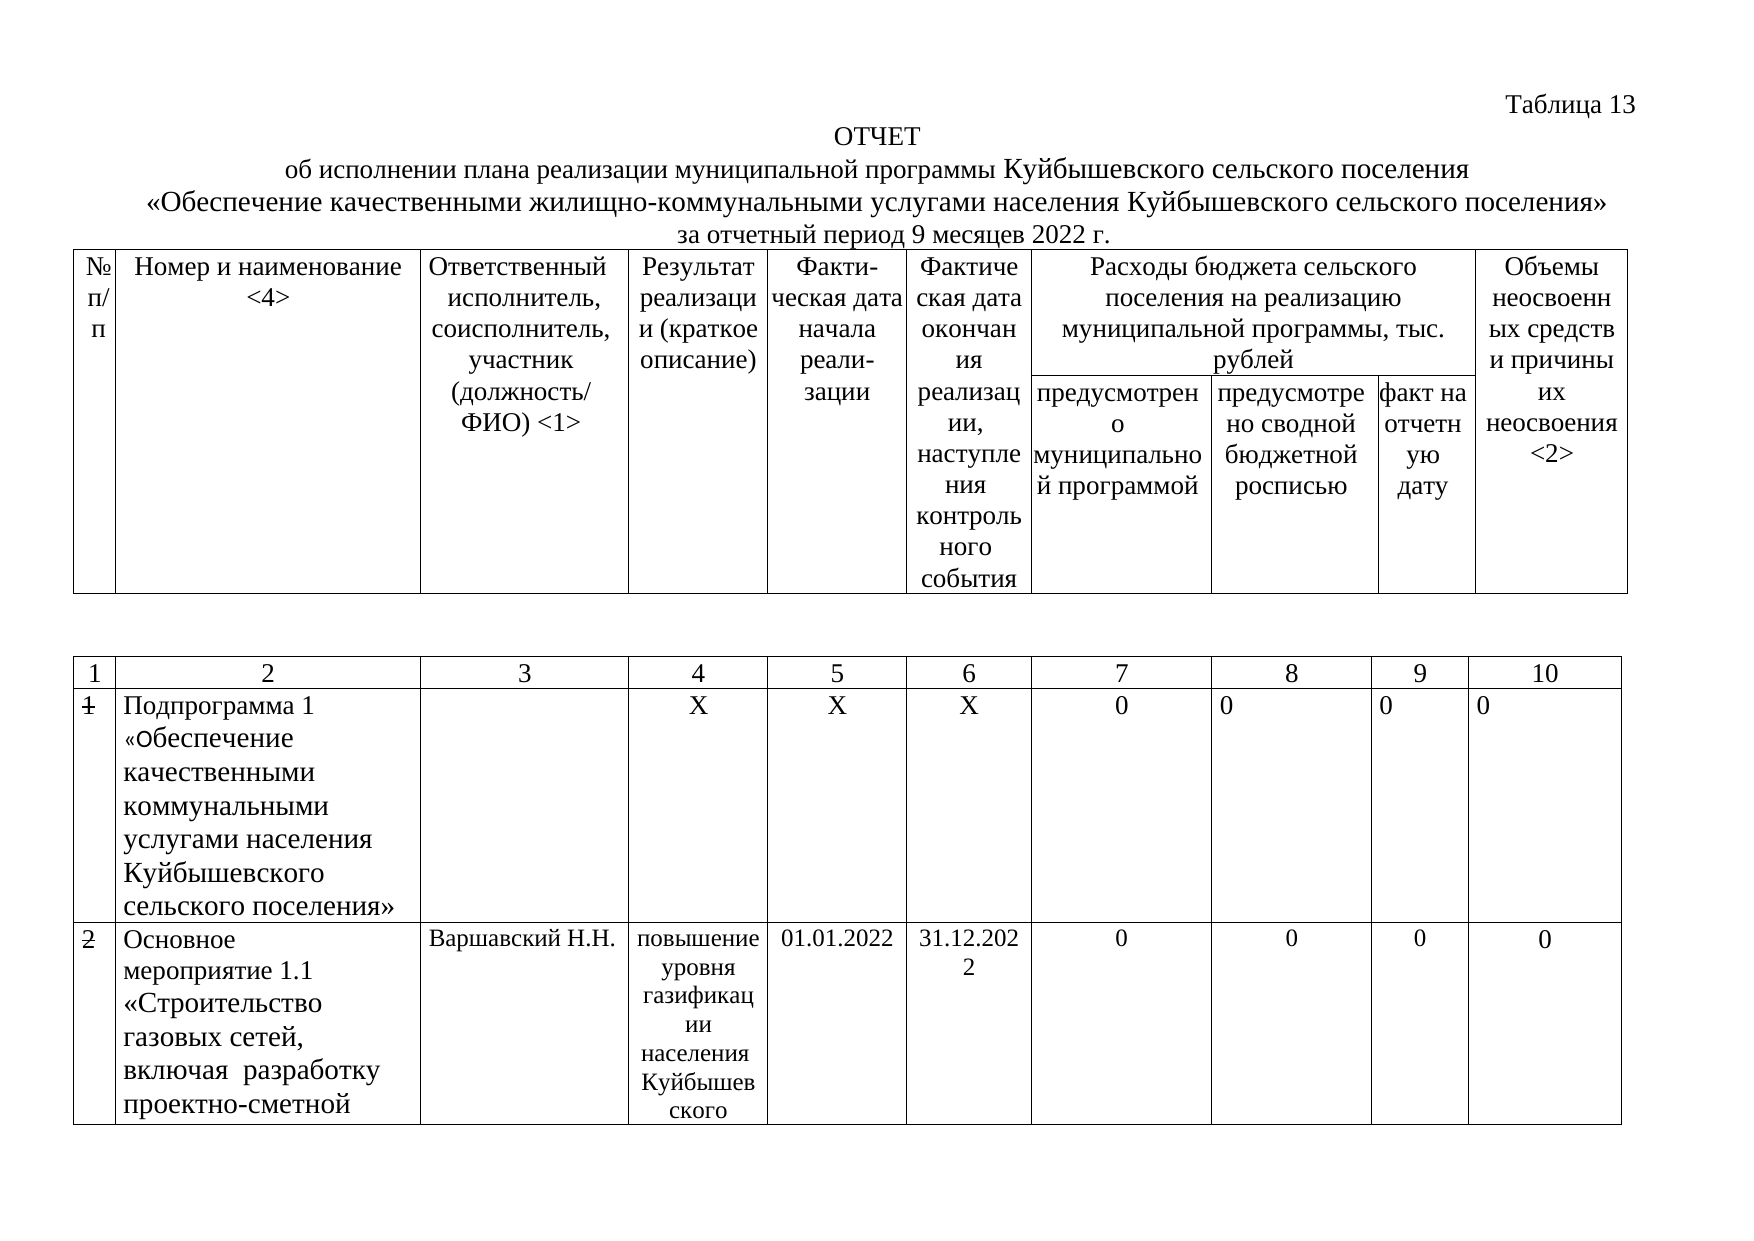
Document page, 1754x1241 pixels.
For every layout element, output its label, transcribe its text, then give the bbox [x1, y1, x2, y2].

table_cell X [907, 689, 1031, 922]
table_cell 0 [1372, 689, 1468, 922]
table_header Номер и наименование <4> [116, 250, 420, 593]
table_cell 2 [74, 923, 115, 1124]
table_cell 0 [1469, 689, 1621, 922]
table_header 1 [74, 657, 115, 688]
table_header 4 [629, 657, 767, 688]
text за отчетный период 9 месяцев 2022 г. [118, 218, 1636, 249]
table_cell 0 [1469, 923, 1621, 1124]
table_cell предусмотрено сводной бюджетной росписью [1212, 376, 1378, 593]
table_header 2 [116, 657, 420, 688]
text «Обеспечение качественными жилищно-коммунальными услугами населения Куйбышевского сельского поселения» [118, 184, 1636, 218]
table_cell Варшавский Н.Н. [421, 923, 628, 1124]
table_cell 0 [1212, 689, 1371, 922]
table_cell 01.01.2022 [768, 923, 906, 1124]
table_header № п/п [74, 250, 115, 593]
table_cell 31.12.2022 [907, 923, 1031, 1124]
table_header Расходы бюджета сельского поселения на реализацию муниципальной программы, тыс. рублей [1032, 250, 1475, 375]
table_header Фактическая дата окончания реализации, наступления контрольного события [907, 250, 1031, 593]
table_cell 1 [74, 689, 115, 922]
table_cell [421, 689, 628, 922]
table_header Ответственный исполнитель, соисполнитель, участник (должность/ ФИО) <1> [421, 250, 628, 593]
table_header 9 [1372, 657, 1468, 688]
table_cell факт на отчетную дату [1379, 376, 1475, 593]
table_cell Подпрограмма 1 «Обеспечение качественными коммунальными услугами населения Куйбышевского сельского поселения» [116, 689, 420, 922]
table_header 8 [1212, 657, 1371, 688]
table_header Результат реализации (краткое описание) [629, 250, 767, 593]
table_header Факти-ческая дата начала реали-зации [768, 250, 906, 593]
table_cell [629, 923, 767, 1124]
table_header 6 [907, 657, 1031, 688]
text ОТЧЕТ [118, 120, 1636, 151]
table_header 7 [1032, 657, 1211, 688]
table_header 10 [1469, 657, 1621, 688]
table_cell 0 [1372, 923, 1468, 1124]
table_cell 0 [1212, 923, 1371, 1124]
table_cell 0 [1032, 923, 1211, 1124]
table_cell X [768, 689, 906, 922]
table_cell 0 [1032, 689, 1211, 922]
table_cell X [629, 689, 767, 922]
text Таблица 13 [118, 89, 1636, 120]
table_header Объемы неосвоенных средств и причины их неосвоения <2> [1476, 250, 1627, 593]
table_header 3 [421, 657, 628, 688]
table_header 5 [768, 657, 906, 688]
text об исполнении плана реализации муниципальной программы Куйбышевского сельского поселения [118, 151, 1636, 184]
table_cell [116, 923, 420, 1124]
table_cell предусмотрено муниципальной программой [1032, 376, 1211, 593]
